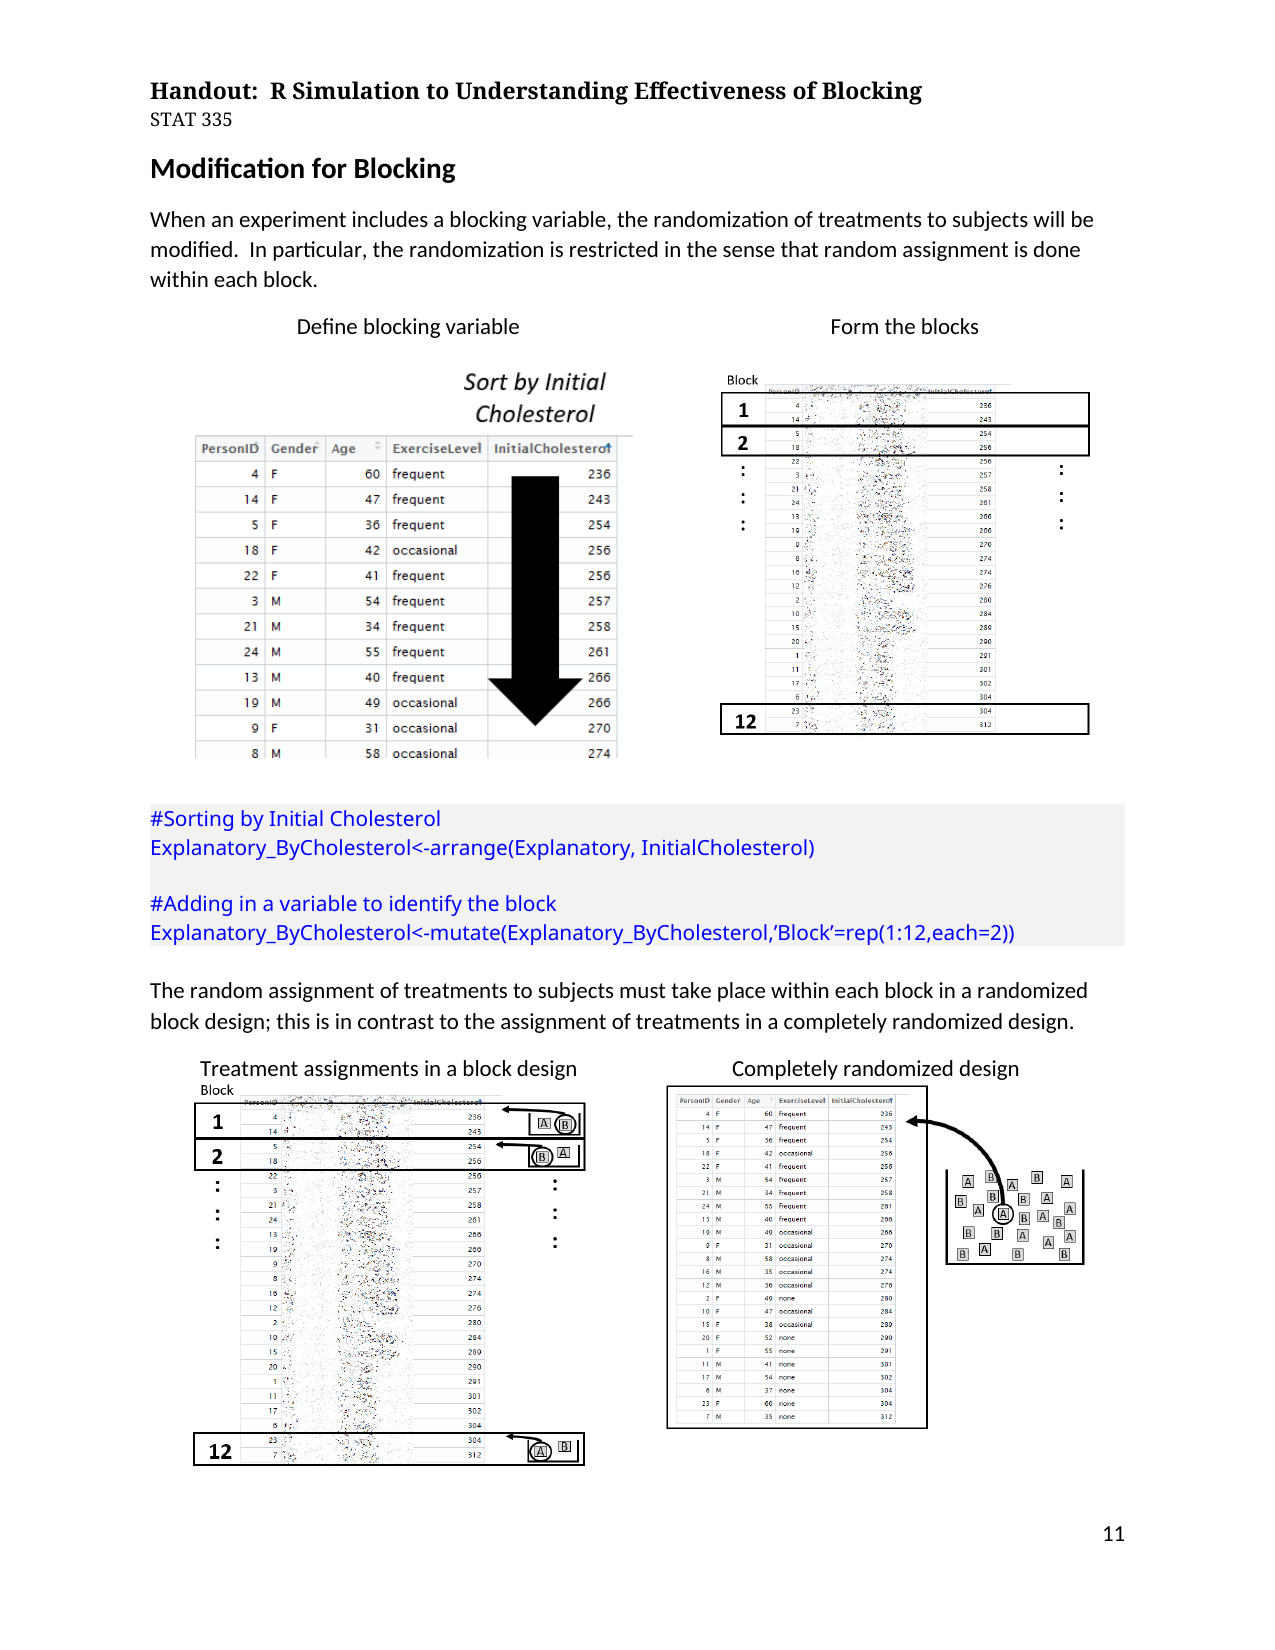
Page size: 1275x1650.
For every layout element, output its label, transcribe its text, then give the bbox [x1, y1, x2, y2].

table_header Completely randomized design [628, 1054, 1124, 1467]
picture [189, 1081, 588, 1468]
picture [184, 368, 633, 758]
text The random assignment of treatments to subjects must take place within each block in a randomized block design; this is in contrast to the assignment of treatments in a completely randomized design. [150, 946, 1125, 1035]
picture [662, 1081, 1089, 1433]
text Explanatory_ByCholesterol<-mutate(Explanatory_ByCholesterol,’Block’=rep(1:12,each=2)) [150, 918, 1125, 946]
text When an experiment includes a blocking variable, the randomization of treatments to subjects will be modified. In particular, the randomization is restricted in the sense that random assignment is done within each block. [150, 205, 1125, 293]
text #Sorting by Initial Cholesterol [150, 804, 1125, 833]
table_header Treatment assignments in a block design [150, 1054, 628, 1467]
picture [715, 368, 1094, 739]
text #Adding in a variable to identify the block [150, 889, 1125, 918]
table_header Form the blocks [666, 313, 1143, 757]
text Modification for Blocking [150, 150, 1125, 186]
table_header Define blocking variable [150, 313, 666, 757]
text Explanatory_ByCholesterol<-arrange(Explanatory, InitialCholesterol) [150, 833, 1125, 861]
